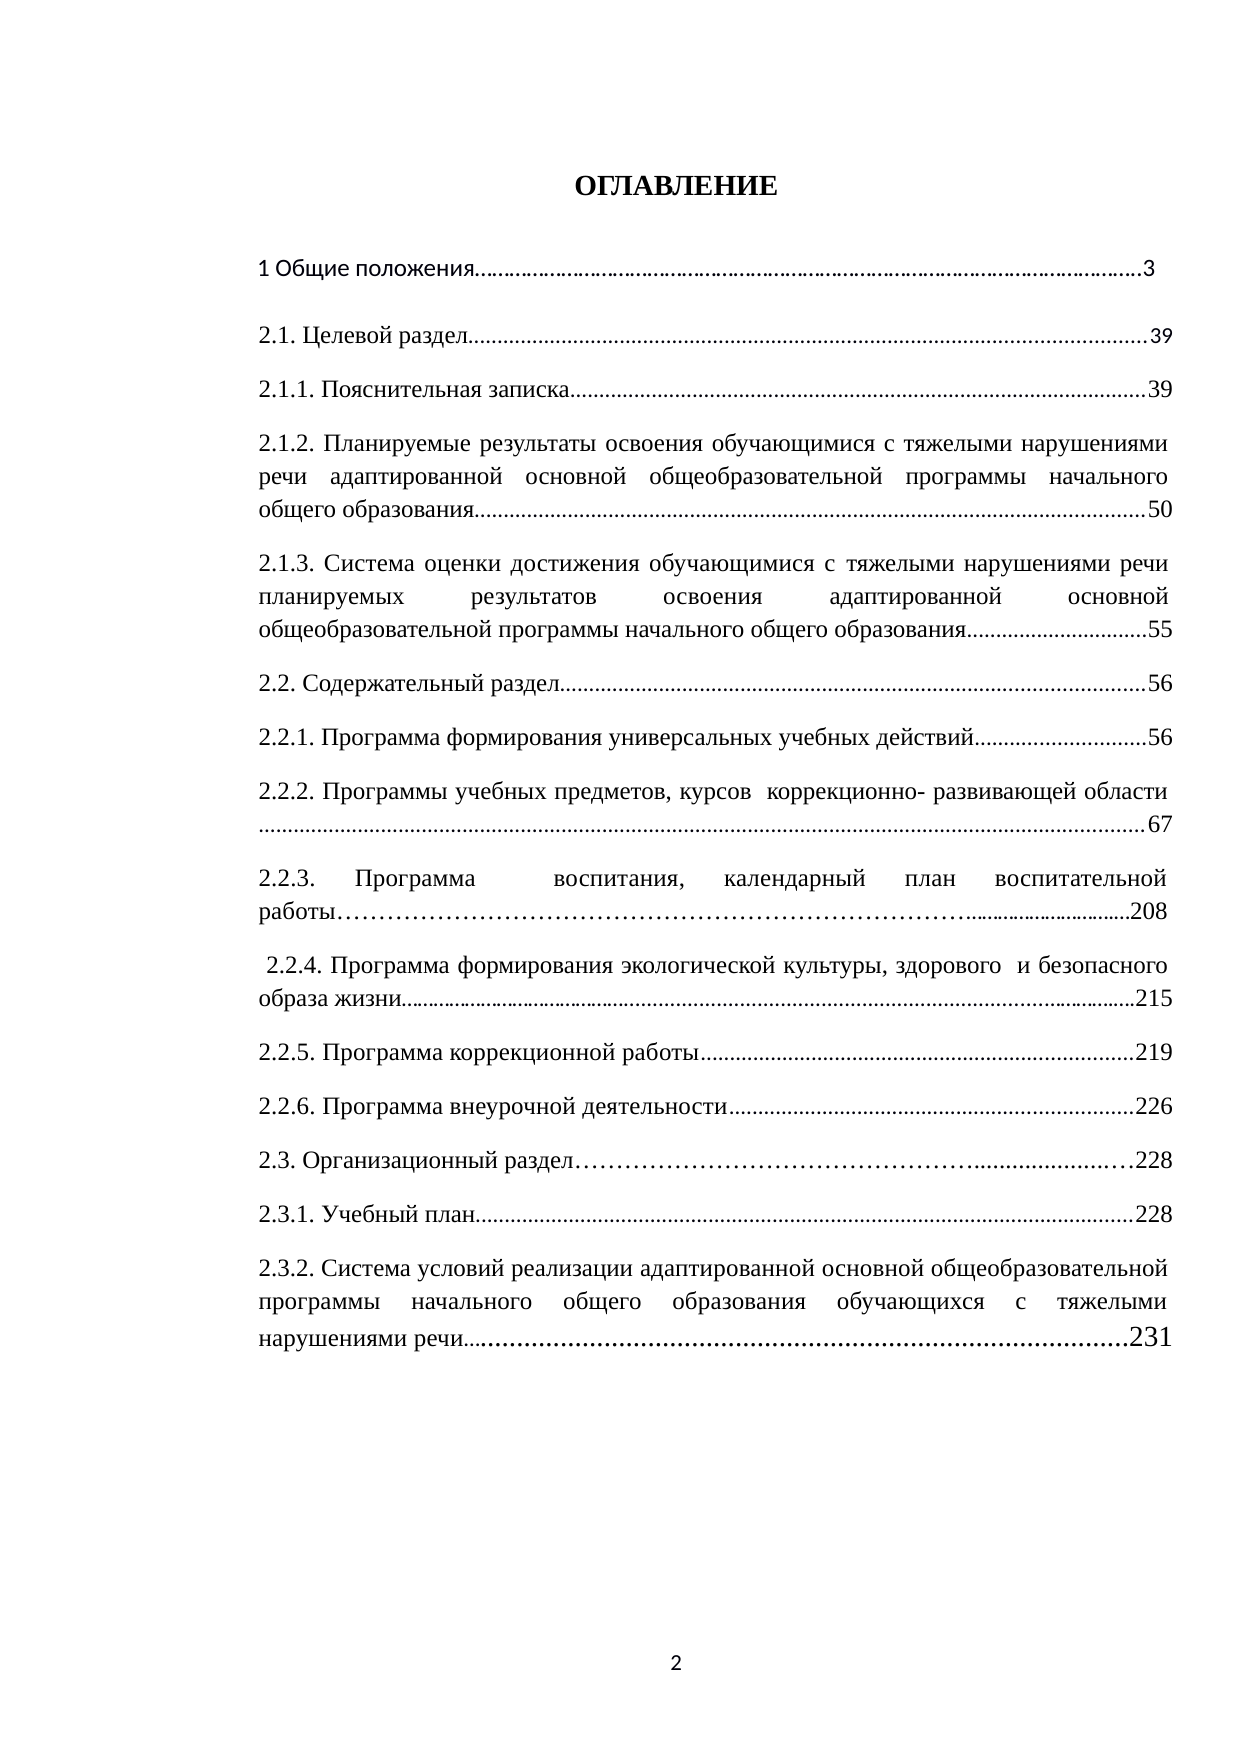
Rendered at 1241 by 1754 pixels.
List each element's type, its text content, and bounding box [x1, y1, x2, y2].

text 2.1. Целевой раздел 39 [258, 320, 1169, 349]
text 2.2.1. Программа формирования универсальных учебных действий 56 [258, 722, 1169, 751]
text 2.3.2. Система условий реализации адаптированной основной общеобразовательной программы начального общего образования обучающихся с тяжелыми нарушениями речи… 231 [258, 1253, 1169, 1352]
text 2.1.3. Система оценки достижения обучающимися с тяжелыми нарушениями речи планируемых результатов освоения адаптированной основной общеобразовательной программы начального общего образования 55 [258, 548, 1169, 643]
text 2.2.4. Программа формирования экологической культуры, здорового и безопасного образа жизни…………………………………… ………….….215 [258, 950, 1169, 1012]
text 2.2.2. Программы учебных предметов, курсов коррекционно- развивающей области 67 [258, 776, 1169, 838]
text 1 Общие положения……………………………………………………………………………………………………..3 [183, 252, 1169, 282]
text ОГЛАВЛЕНИЕ [183, 168, 1169, 202]
text 2.3.1. Учебный план 228 [258, 1199, 1169, 1228]
text 2.2.6. Программа внеурочной деятельности 226 [258, 1091, 1169, 1120]
text 2.2. Содержательный раздел 56 [258, 668, 1169, 697]
text 2.3. Организационный раздел…………………………………………. …228 [258, 1145, 1169, 1174]
text 2.2.3. Программа воспитания, календарный план воспитательной работы………………………………………………………………………………………….…208 [258, 863, 1169, 925]
text 2.1.2. Планируемые результаты освоения обучающимися с тяжелыми нарушениями речи адаптированной основной общеобразовательной программы начального общего образования 50 [258, 428, 1169, 523]
text 2.1.1. Пояснительная записка 39 [258, 374, 1169, 403]
text 2.2.5. Программа коррекционной работы 219 [258, 1037, 1169, 1066]
